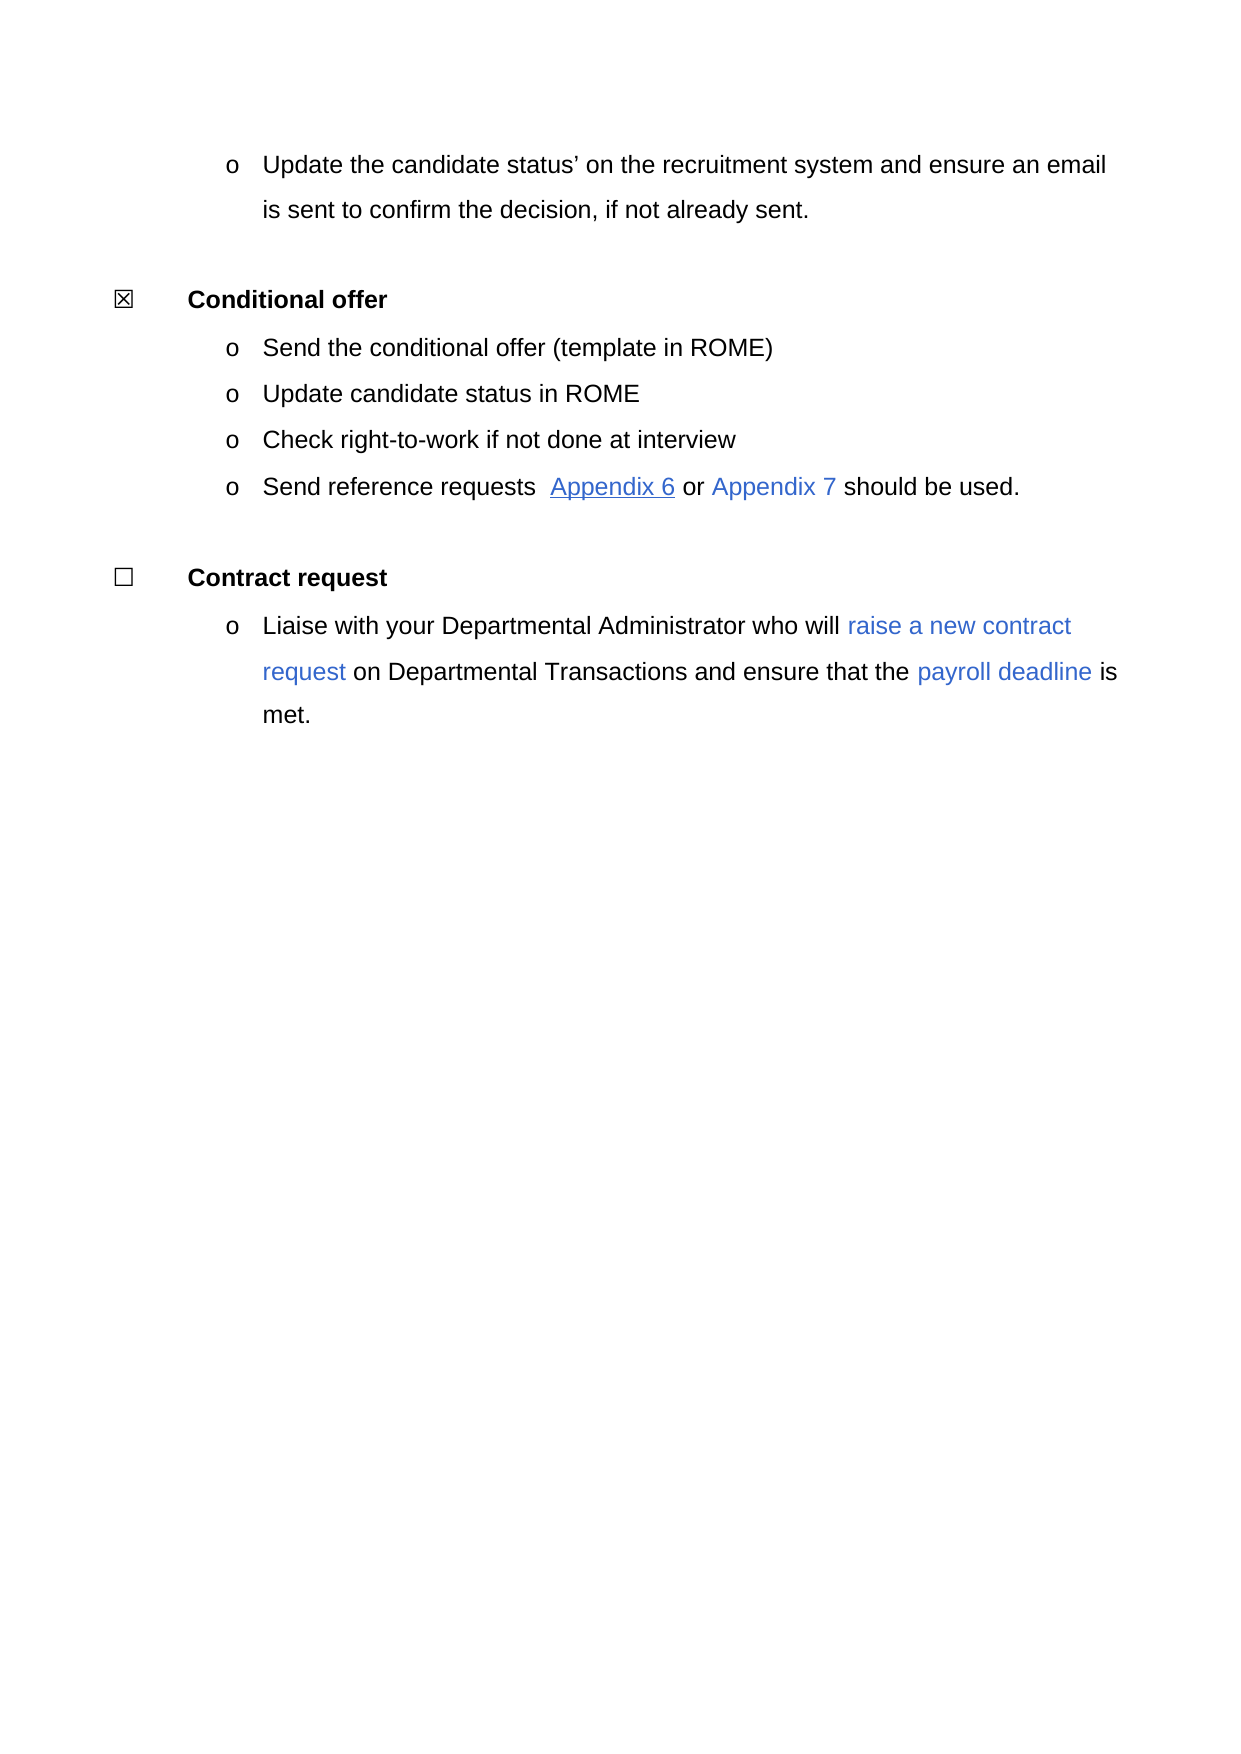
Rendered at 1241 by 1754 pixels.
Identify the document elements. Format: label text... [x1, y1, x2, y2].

list Check right-to-work if not done at interview [225, 425, 1128, 456]
list Liaise with your Departmental Administrator who will raise a new contract request on Departmental Transactions and ensure that the payroll deadline is met. [225, 611, 1128, 728]
text Contract request [112, 560, 1128, 594]
list Send the conditional offer (template in ROME) [225, 333, 1128, 363]
text Conditional offer [112, 282, 1128, 316]
list Update the candidate status’ on the recruitment system and ensure an email is sent to confirm the decision, if not already sent. [225, 150, 1128, 267]
list Send reference requests Appendix 6 or Appendix 7 should be used. [225, 472, 1128, 546]
list Update candidate status in ROME [225, 379, 1128, 410]
